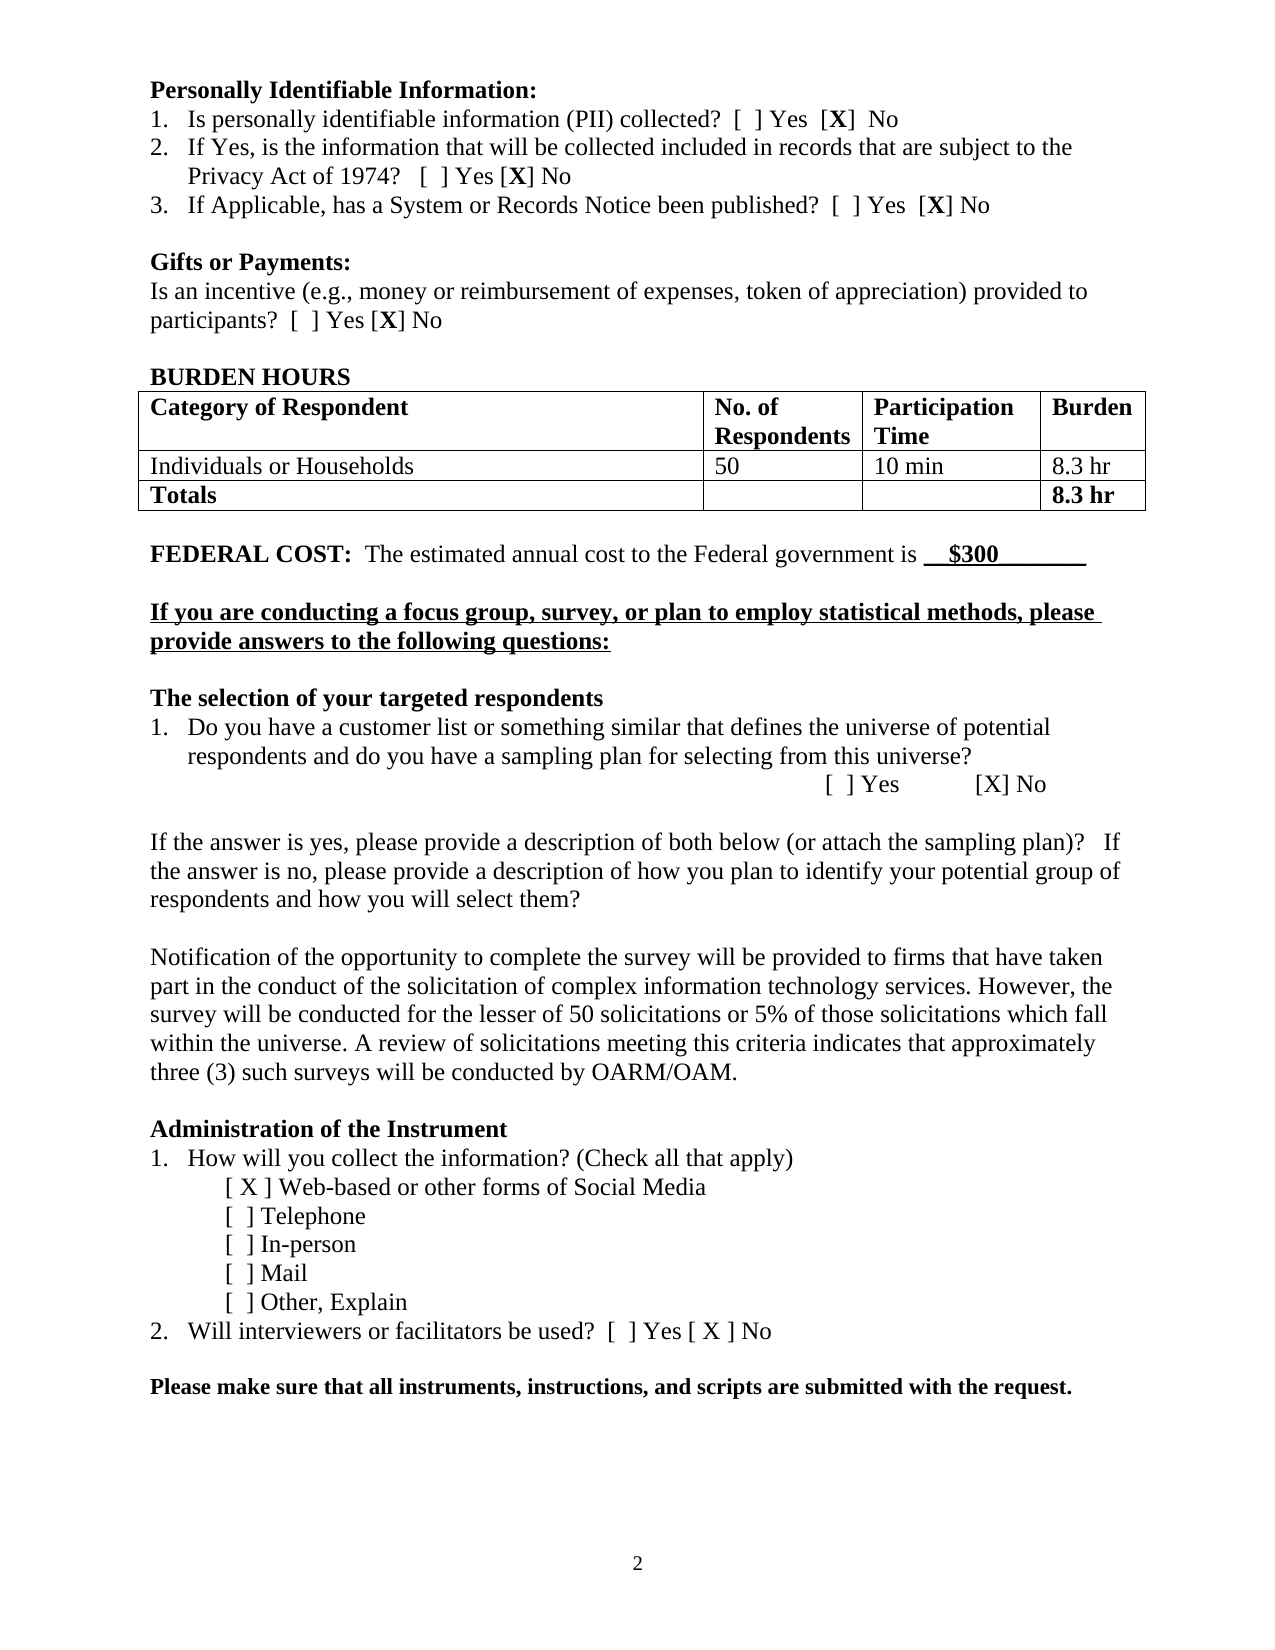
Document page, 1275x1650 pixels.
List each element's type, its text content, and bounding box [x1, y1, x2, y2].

text [ ] In-person [225, 1229, 1125, 1258]
text [ ] Telephone [225, 1201, 1125, 1229]
list Will interviewers or facilitators be used? [ ] Yes [ X ] No [150, 1316, 1125, 1344]
text [ ] Other, Explain [225, 1287, 1125, 1316]
list If Yes, is the information that will be collected included in records that are subject to the Privacy Act of 1974? [ ] Yes [X] No [150, 132, 1125, 190]
text [ ] Mail [225, 1258, 1125, 1287]
table_cell Totals [139, 481, 703, 510]
list Gifts or Payments: [150, 247, 1125, 276]
text Personally Identifiable Information: [150, 75, 1125, 104]
table_cell 8.3 hr [1041, 481, 1145, 510]
text If the answer is yes, please provide a description of both below (or attach the sampling plan)? If the answer is no, please provide a description of how you plan to identify your potential group of respondents and how you will select them? [150, 827, 1125, 913]
table_cell 8.3 hr [1041, 451, 1145, 479]
table_header No. of Respondents [704, 392, 862, 450]
table_cell Individuals or Households [139, 451, 703, 479]
table_cell 50 [704, 451, 862, 479]
text Is an incentive (e.g., money or reimbursement of expenses, token of appreciation) provided to participants? [ ] Yes [X] No [150, 276, 1125, 334]
text If you are conducting a focus group, survey, or plan to employ statistical methods, please provide answers to the following questions: [150, 597, 1125, 654]
text Please make sure that all instruments, instructions, and scripts are submitted with the request. [150, 1373, 1125, 1399]
text Notification of the opportunity to complete the survey will be provided to firms that have taken part in the conduct of the solicitation of complex information technology services. However, the survey will be conducted for the lesser of 50 solicitations or 5% of those solicitations which fall within the universe. A review of solicitations meeting this criteria indicates that approximately three (3) such surveys will be conducted by OARM/OAM. [150, 942, 1125, 1086]
list How will you collect the information? (Check all that apply) [150, 1143, 1125, 1172]
table_header Burden [1041, 392, 1145, 450]
text Administration of the Instrument [150, 1114, 1125, 1143]
list Is personally identifiable information (PII) collected? [ ] Yes [X] No [150, 104, 1125, 132]
table_cell [863, 481, 1040, 510]
text BURDEN HOURS [150, 362, 1125, 391]
table_header Category of Respondent [139, 392, 703, 450]
text FEDERAL COST: The estimated annual cost to the Federal government is __$300_______ [150, 539, 1125, 568]
text [ X ] Web-based or other forms of Social Media [225, 1172, 1125, 1201]
table_header Participation Time [863, 392, 1040, 450]
table_cell 10 min [863, 451, 1040, 479]
list If Applicable, has a System or Records Notice been published? [ ] Yes [X] No [150, 190, 1125, 219]
list Do you have a customer list or something similar that defines the universe of potential respondents and do you have a sampling plan for selecting from this universe? [ ] Yes [X] No [150, 712, 1125, 798]
table_cell [704, 481, 862, 510]
text The selection of your targeted respondents [150, 683, 1125, 712]
